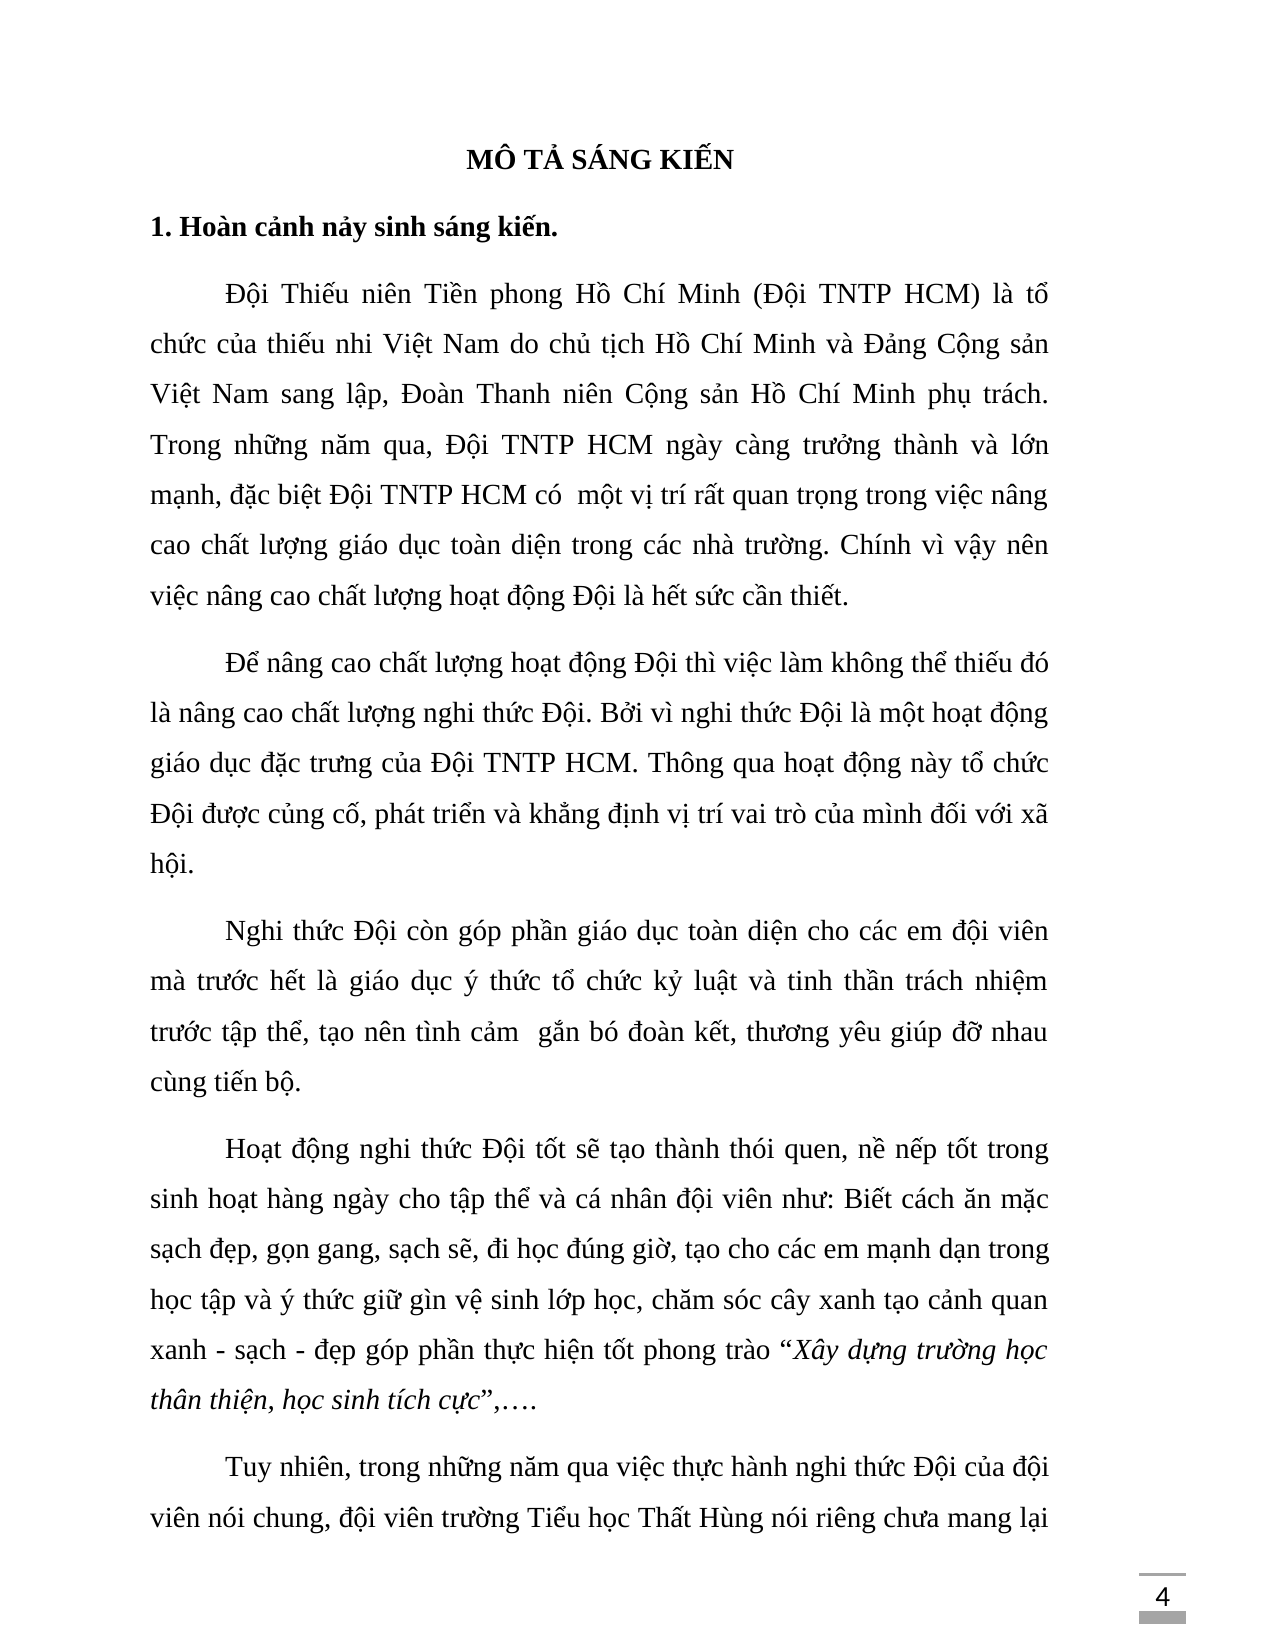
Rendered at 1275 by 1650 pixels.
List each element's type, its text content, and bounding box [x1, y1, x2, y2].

text Hoạt động nghi thức Đội tốt sẽ tạo thành thói quen, nề nếp tốt trong sinh hoạt hàng ngày cho tập thể và cá nhân đội viên như: Biết cách ăn mặc sạch đẹp, gọn gang, sạch sẽ, đi học đúng giờ, tạo cho các em mạnh dạn trong học tập và ý thức giữ gìn vệ sinh lớp học, chăm sóc cây xanh tạo cảnh quan xanh - sạch - đẹp góp phần thực hiện tốt phong trào “Xây dựng trường học thân thiện, học sinh tích cực”,…. [150, 1131, 1050, 1416]
text 1. Hoàn cảnh nảy sinh sáng kiến. [150, 209, 1050, 242]
text Nghi thức Đội còn góp phần giáo dục toàn diện cho các em đội viên mà trước hết là giáo dục ý thức tổ chức kỷ luật và tinh thần trách nhiệm trước tập thể, tạo nên tình cảm gắn bó đoàn kết, thương yêu giúp đỡ nhau cùng tiến bộ. [150, 913, 1050, 1097]
text Đội Thiếu niên Tiền phong Hồ Chí Minh (Đội TNTP HCM) là tổ chức của thiếu nhi Việt Nam do chủ tịch Hồ Chí Minh và Đảng Cộng sản Việt Nam sang lập, Đoàn Thanh niên Cộng sản Hồ Chí Minh phụ trách. Trong những năm qua, Đội TNTP HCM ngày càng trưởng thành và lớn mạnh, đặc biệt Đội TNTP HCM có một vị trí rất quan trọng trong việc nâng cao chất lượng giáo dục toàn diện trong các nhà trường. Chính vì vậy nên việc nâng cao chất lượng hoạt động Đội là hết sức cần thiết. [150, 276, 1050, 611]
text Để nâng cao chất lượng hoạt động Đội thì việc làm không thể thiếu đó là nâng cao chất lượng nghi thức Đội. Bởi vì nghi thức Đội là một hoạt động giáo dục đặc trưng của Đội TNTP HCM. Thông qua hoạt động này tổ chức Đội được củng cố, phát triển và khẳng định vị trí vai trò của mình đối với xã hội. [150, 645, 1050, 879]
text MÔ TẢ SÁNG KIẾN [150, 142, 1050, 176]
